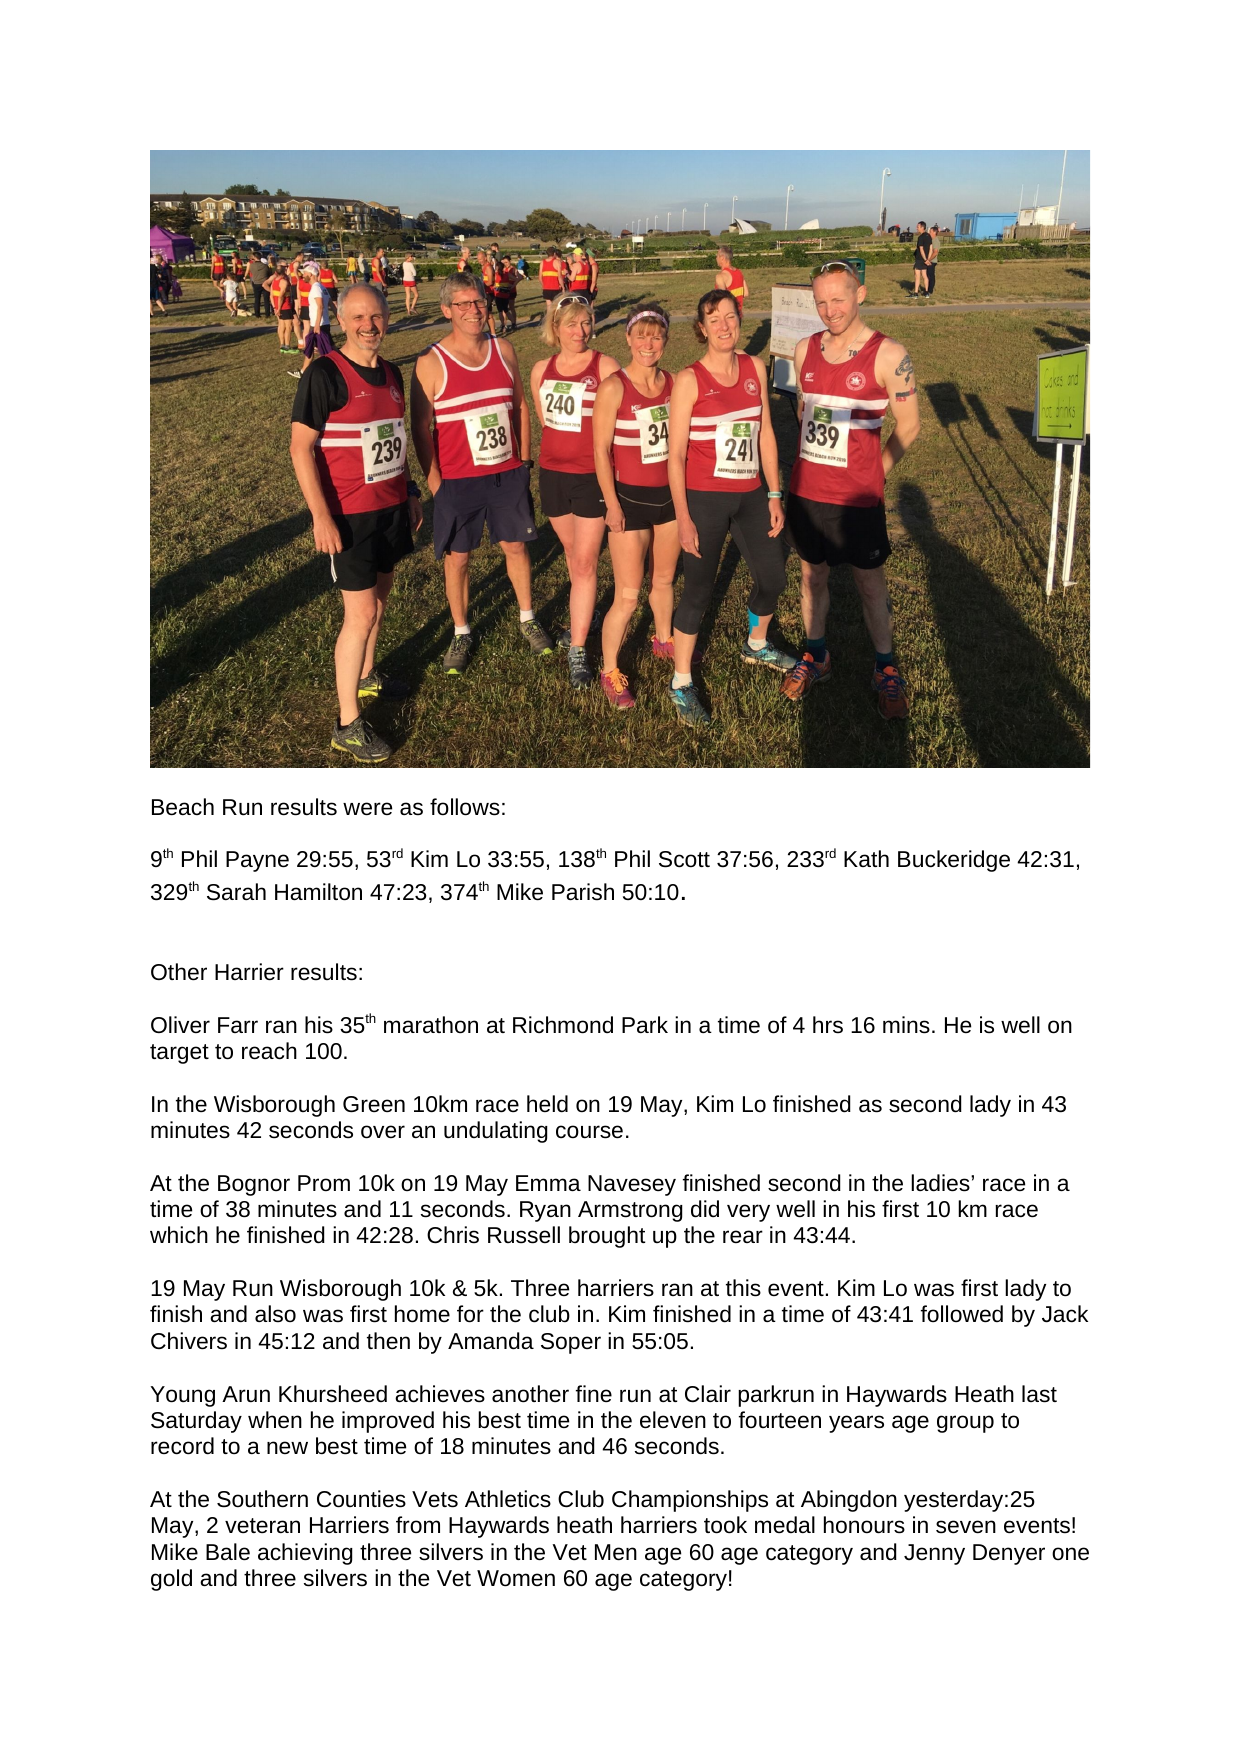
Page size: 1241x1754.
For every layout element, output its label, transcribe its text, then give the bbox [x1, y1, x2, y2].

text 19 May Run Wisborough 10k & 5k. Three harriers ran at this event. Kim Lo was first lady to finish and also was first home for the club in. Kim finished in a time of 43:41 followed by Jack Chivers in 45:12 and then by Amanda Soper in 55:05. [150, 1275, 1090, 1354]
picture [150, 150, 1091, 768]
text Beach Run results were as follows: [150, 793, 1090, 820]
text 9th Phil Payne 29:55, 53rd Kim Lo 33:55, 138th Phil Scott 37:56, 233rd Kath Buckeridge 42:31, 329th Sarah Hamilton 47:23, 374th Mike Parish 50:10. [150, 846, 1090, 906]
text Oliver Farr ran his 35th marathon at Richmond Park in a time of 4 hrs 16 mins. He is well on target to reach 100. [150, 1012, 1090, 1064]
text At the Bognor Prom 10k on 19 May Emma Navesey finished second in the ladies’ race in a time of 38 minutes and 11 seconds. Ryan Armstrong did very well in his first 10 km race which he finished in 42:28. Chris Russell brought up the rear in 43:44. [150, 1170, 1090, 1249]
text In the Wisborough Green 10km race held on 19 May, Kim Lo finished as second lady in 43 minutes 42 seconds over an undulating course. [150, 1091, 1090, 1143]
text Other Harrier results: [150, 959, 1090, 985]
text At the Southern Counties Vets Athletics Club Championships at Abingdon yesterday:25 May, 2 veteran Harriers from Haywards heath harriers took medal honours in seven events! [150, 1486, 1090, 1539]
text Young Arun Khursheed achieves another fine run at Clair parkrun in Haywards Heath last Saturday when he improved his best time in the eleven to fourteen years age group to record to a new best time of 18 minutes and 46 seconds. [150, 1381, 1090, 1459]
text Mike Bale achieving three silvers in the Vet Men age 60 age category and Jenny Denyer one gold and three silvers in the Vet Women 60 age category! [150, 1539, 1090, 1591]
